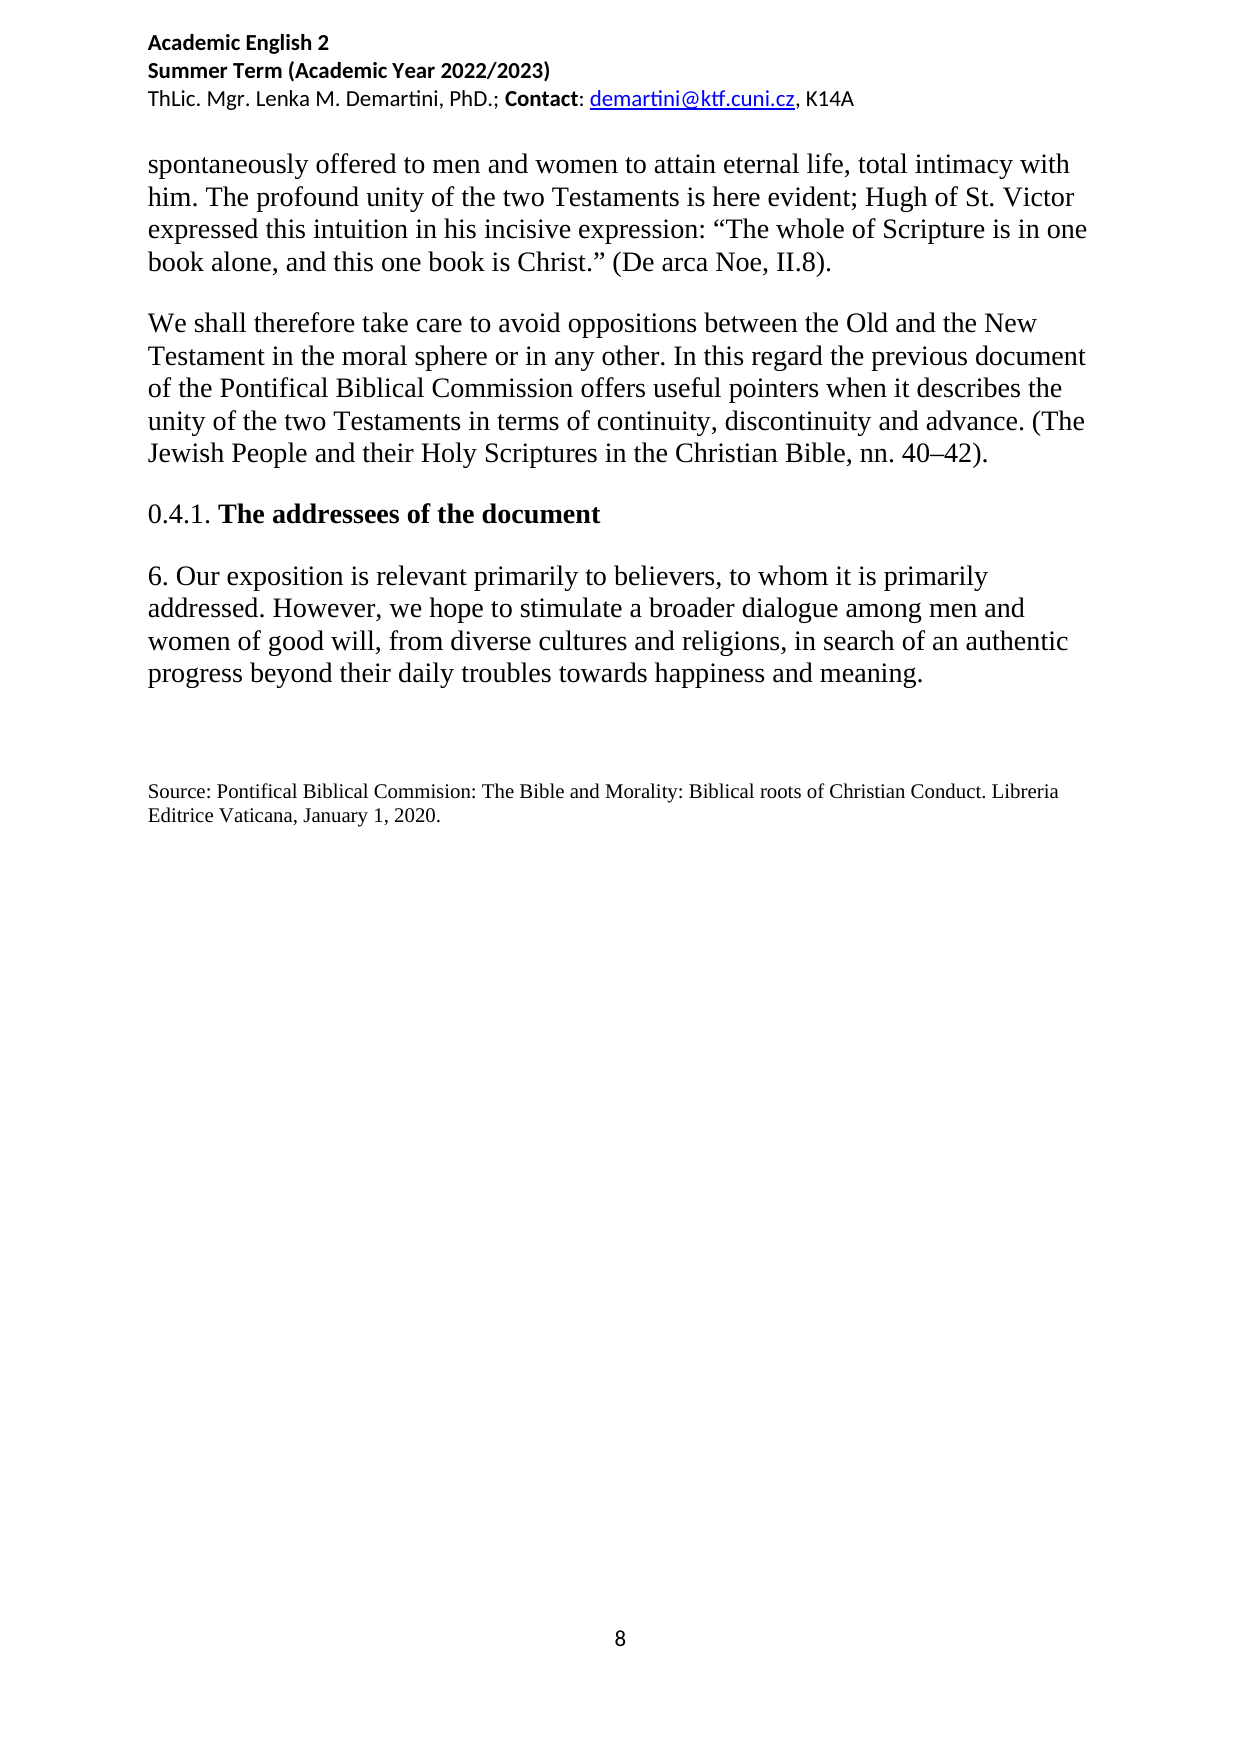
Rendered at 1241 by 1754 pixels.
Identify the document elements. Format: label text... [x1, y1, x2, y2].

text We shall therefore take care to avoid oppositions between the Old and the New Testament in the moral sphere or in any other. In this regard the previous document of the Pontifical Biblical Commission offers useful pointers when it describes the unity of the two Testaments in terms of continuity, discontinuity and advance. (The Jewish People and their Holy Scriptures in the Christian Bible, nn. 40–42). [148, 306, 1093, 468]
text 0.4.1. The addressees of the document [148, 497, 1093, 530]
text Source: Pontifical Biblical Commision: The Bible and Morality: Biblical roots of Christian Conduct. Libreria Editrice Vaticana, January 1, 2020. [148, 779, 1093, 827]
text 6. Our exposition is relevant primarily to believers, to whom it is primarily addressed. However, we hope to stimulate a broader dialogue among men and women of good will, from diverse cultures and religions, in search of an authentic progress beyond their daily troubles towards happiness and meaning. [148, 559, 1093, 689]
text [148, 148, 1093, 277]
